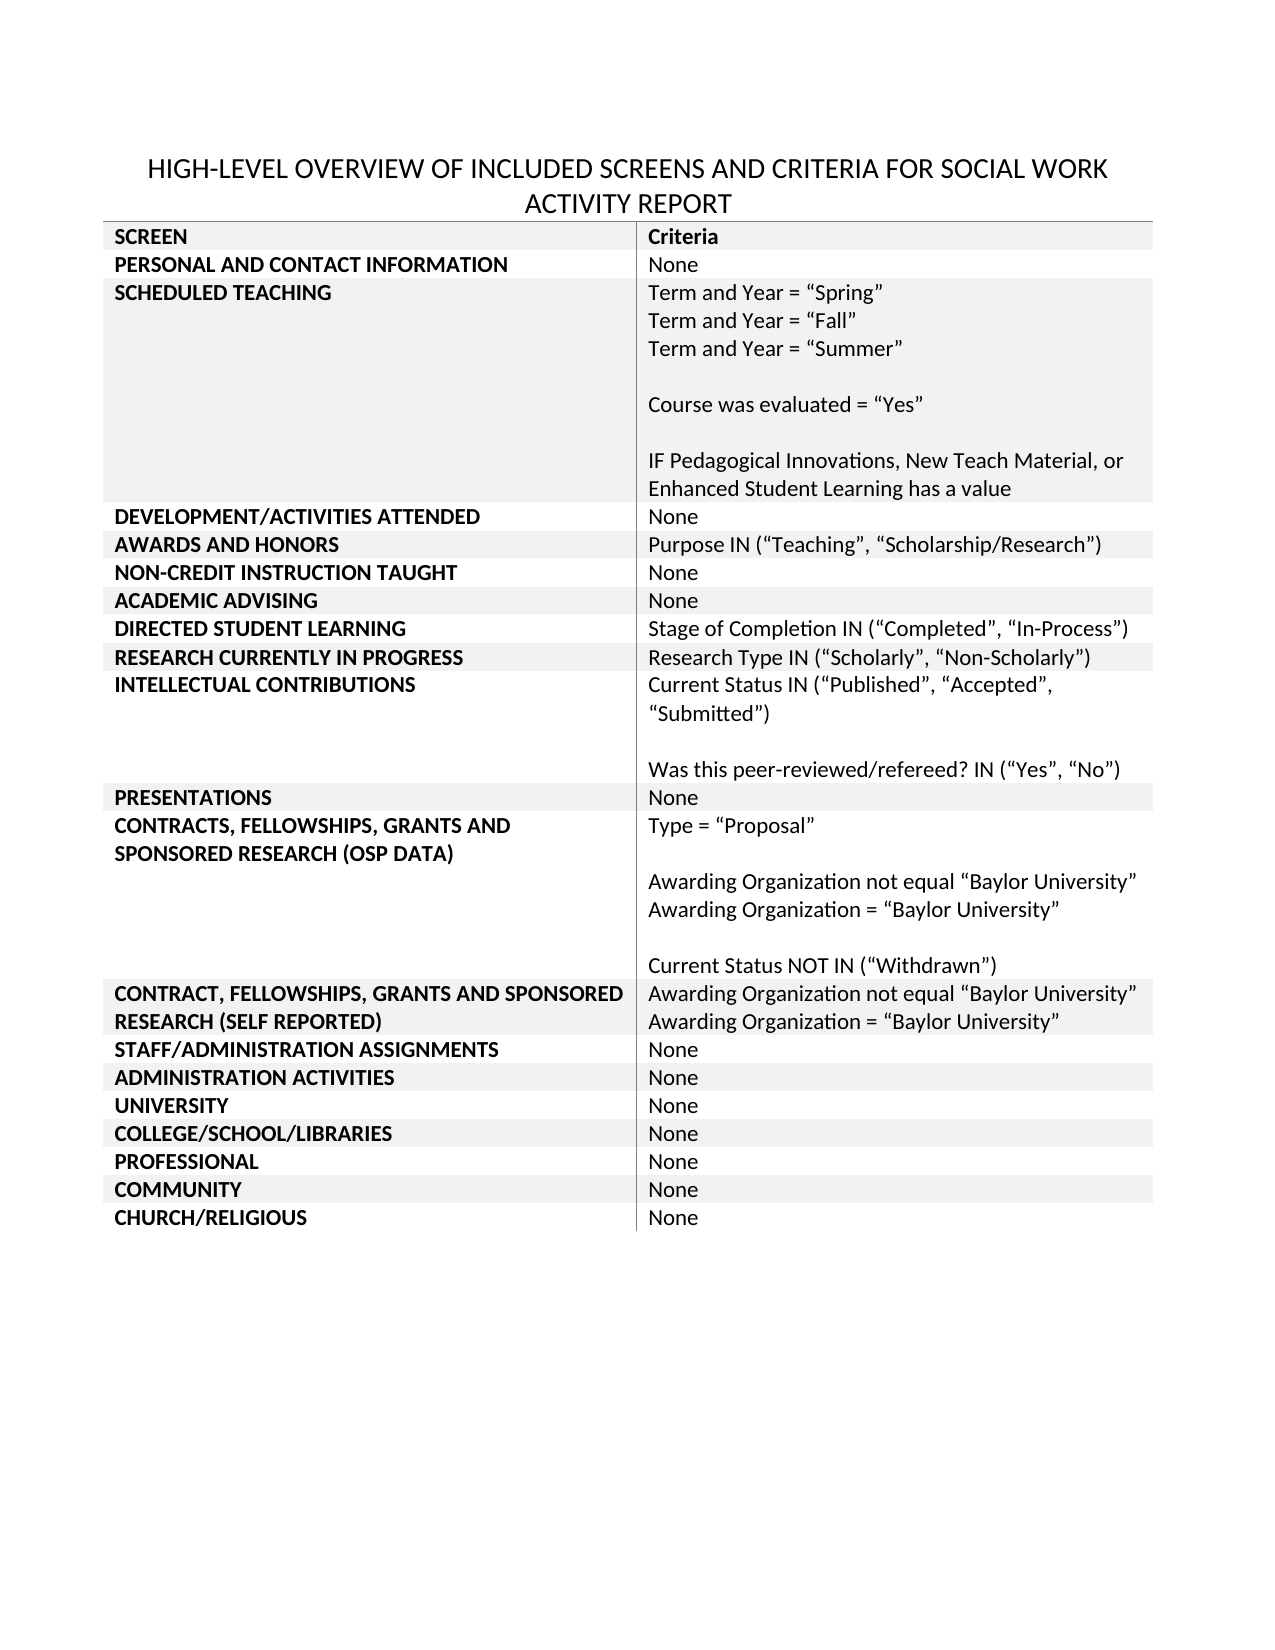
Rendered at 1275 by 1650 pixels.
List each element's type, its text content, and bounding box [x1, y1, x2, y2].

table_cell church/religious [103, 1203, 636, 1231]
table_cell Directed student learning [103, 615, 636, 643]
table_cell None [637, 587, 1153, 614]
table_cell college/school/libraries [103, 1119, 636, 1147]
table_cell Personal and contact information [103, 250, 636, 278]
table_cell Awards and honors [103, 531, 636, 558]
table_cell Criteria [637, 222, 1153, 250]
table_cell None [637, 1035, 1153, 1063]
table_cell presentations [103, 783, 636, 811]
table_cell None [637, 1175, 1153, 1203]
table_cell Purpose IN (“Teaching”, “Scholarship/Research”) [637, 531, 1153, 558]
table_cell Non-Credit instruction taught [103, 559, 636, 587]
table_cell contracts, fellowships, grants and sponsored research (osp data) [103, 811, 636, 979]
table_cell scheduled teaching [103, 278, 636, 502]
table_cell administration activities [103, 1063, 636, 1091]
table_cell Type = “Proposal” Awarding Organization not equal “Baylor University” Awarding Organization = “Baylor University” Current Status NOT IN (“Withdrawn”) [637, 811, 1153, 979]
table_cell Stage of Completion IN (“Completed”, “In-Process”) [637, 615, 1153, 643]
table_cell Current Status IN (“Published”, “Accepted”, “Submitted”) Was this peer-reviewed/refereed? IN (“Yes”, “No”) [637, 671, 1153, 783]
table_header High-Level Overview of Included Screens and Criteria for Social Work Activity Report [103, 150, 1153, 221]
table_cell None [637, 1203, 1153, 1231]
table_cell professional [103, 1147, 636, 1175]
table_cell contract, fellowships, grants and sponsored research (self reported) [103, 979, 636, 1035]
table_cell Screen [103, 222, 636, 250]
table_cell community [103, 1175, 636, 1203]
table_cell Development/Activities Attended [103, 503, 636, 531]
table_cell Term and Year = “Spring” Term and Year = “Fall” Term and Year = “Summer” Course was evaluated = “Yes” IF Pedagogical Innovations, New Teach Material, or Enhanced Student Learning has a value [637, 278, 1153, 502]
table_cell None [637, 503, 1153, 531]
table_cell Research Type IN (“Scholarly”, “Non-Scholarly”) [637, 643, 1153, 671]
table_cell None [637, 783, 1153, 811]
table_cell None [637, 1091, 1153, 1119]
table_cell None [637, 1147, 1153, 1175]
table_cell academic advising [103, 587, 636, 614]
table_cell intellectual contributions [103, 671, 636, 783]
table_cell staff/administration assignments [103, 1035, 636, 1063]
table_cell None [637, 1119, 1153, 1147]
table_cell research currently in progress [103, 643, 636, 671]
table_cell Awarding Organization not equal “Baylor University” Awarding Organization = “Baylor University” [637, 979, 1153, 1035]
table_cell None [637, 559, 1153, 587]
table_cell None [637, 1063, 1153, 1091]
table_cell None [637, 250, 1153, 278]
table_cell university [103, 1091, 636, 1119]
